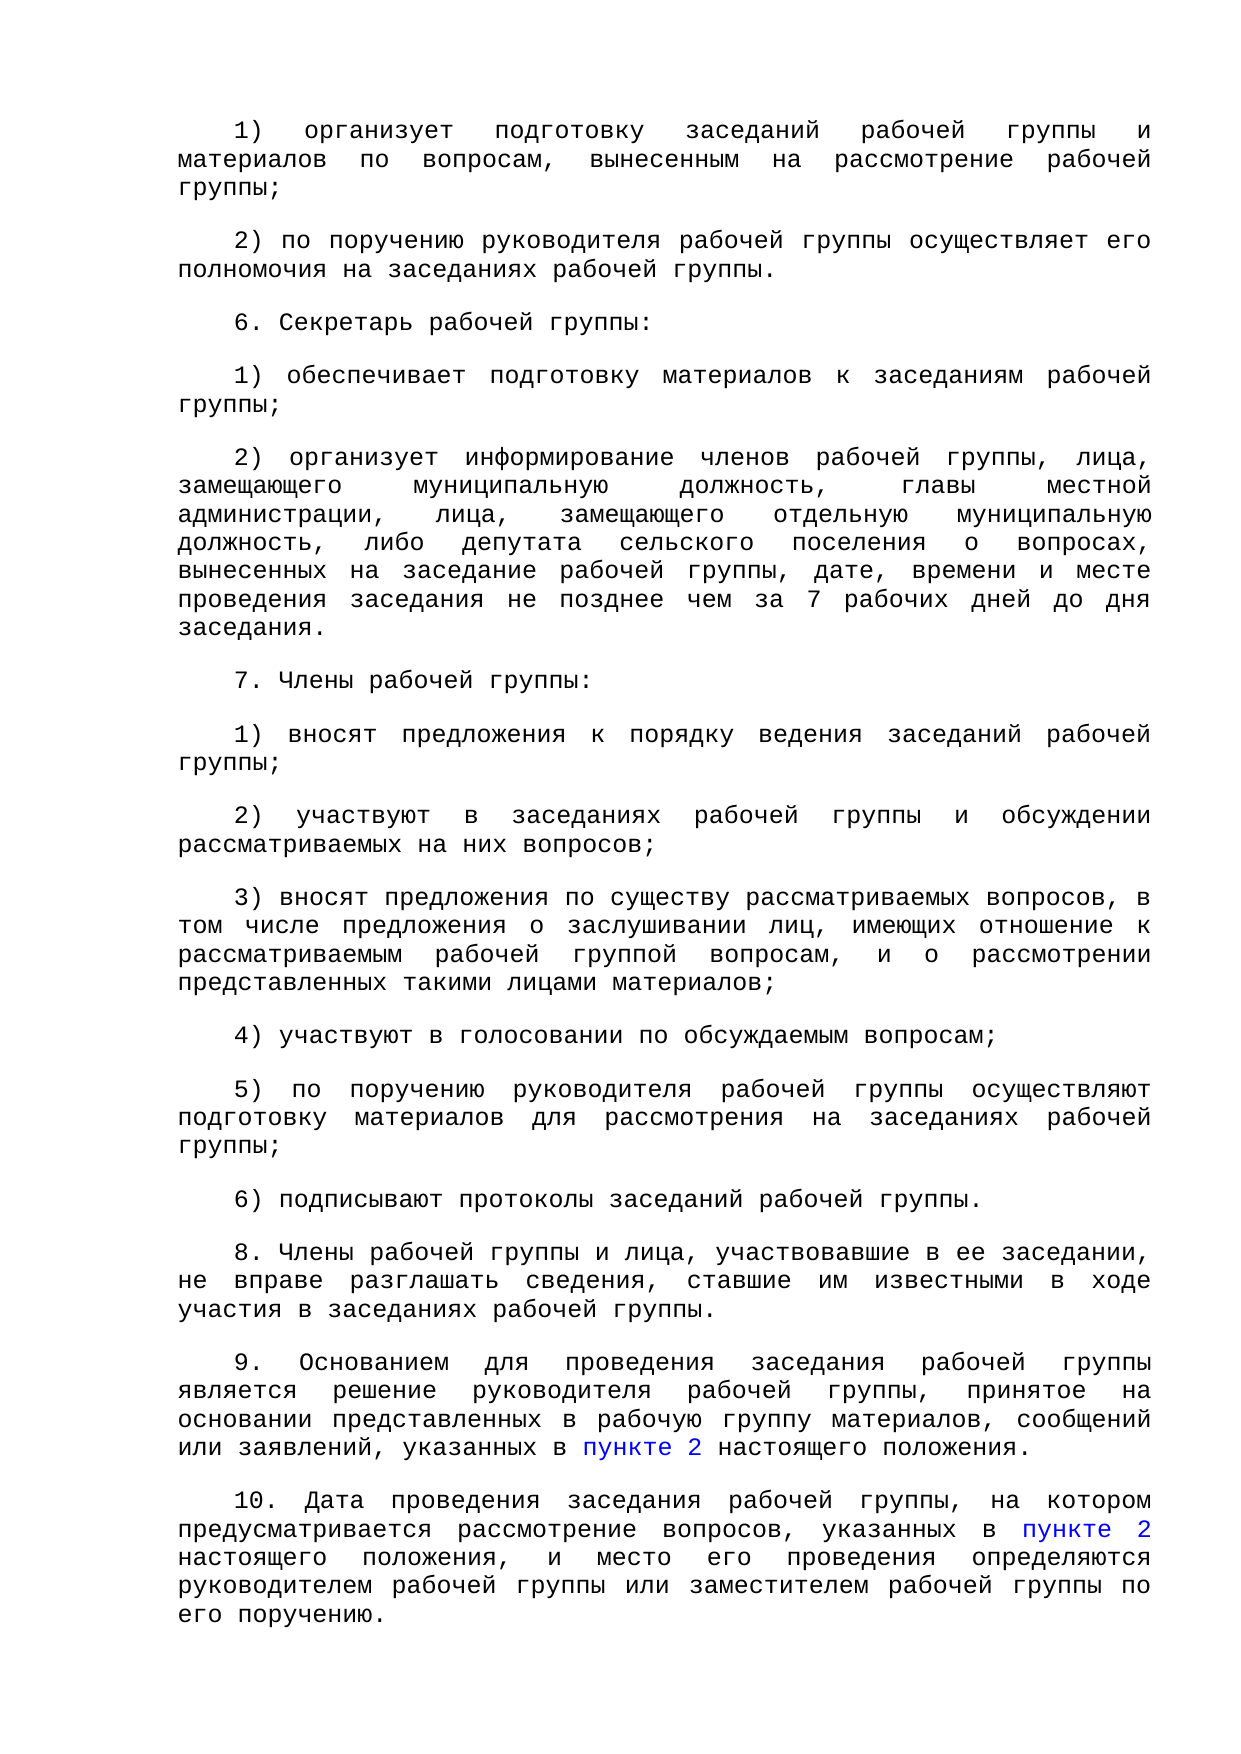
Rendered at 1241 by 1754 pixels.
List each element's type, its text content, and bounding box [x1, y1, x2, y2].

text 1) вносят предложения к порядку ведения заседаний рабочей группы; [177, 721, 1152, 778]
text 1) обеспечивает подготовку материалов к заседаниям рабочей группы; [177, 363, 1152, 420]
text 9. Основанием для проведения заседания рабочей группы является решение руководителя рабочей группы, принятое на основании представленных в рабочую группу материалов, сообщений или заявлений, указанных в пункте 2 настоящего положения. [177, 1350, 1152, 1463]
text 1) организует подготовку заседаний рабочей группы и материалов по вопросам, вынесенным на рассмотрение рабочей группы; [177, 118, 1152, 203]
text 4) участвуют в голосовании по обсуждаемым вопросам; [177, 1023, 1152, 1051]
text 6. Секретарь рабочей группы: [177, 310, 1152, 338]
text 3) вносят предложения по существу рассматриваемых вопросов, в том числе предложения о заслушивании лиц, имеющих отношение к рассматриваемым рабочей группой вопросам, и о рассмотрении представленных такими лицами материалов; [177, 885, 1152, 998]
text 2) участвуют в заседаниях рабочей группы и обсуждении рассматриваемых на них вопросов; [177, 803, 1152, 860]
text 10. Дата проведения заседания рабочей группы, на котором предусматривается рассмотрение вопросов, указанных в пункте 2 настоящего положения, и место его проведения определяются руководителем рабочей группы или заместителем рабочей группы по его поручению. [177, 1488, 1152, 1630]
text 6) подписывают протоколы заседаний рабочей группы. [177, 1186, 1152, 1215]
text 8. Члены рабочей группы и лица, участвовавшие в ее заседании, не вправе разглашать сведения, ставшие им известными в ходе участия в заседаниях рабочей группы. [177, 1240, 1152, 1325]
text 7. Члены рабочей группы: [177, 668, 1152, 696]
text 2) по поручению руководителя рабочей группы осуществляет его полномочия на заседаниях рабочей группы. [177, 228, 1152, 285]
text 5) по поручению руководителя рабочей группы осуществляют подготовку материалов для рассмотрения на заседаниях рабочей группы; [177, 1076, 1152, 1161]
text 2) организует информирование членов рабочей группы, лица, замещающего муниципальную должность, главы местной администрации, лица, замещающего отдельную муниципальную должность, либо депутата сельского поселения о вопросах, вынесенных на заседание рабочей группы, дате, времени и месте проведения заседания не позднее чем за 7 рабочих дней до дня заседания. [177, 445, 1152, 643]
